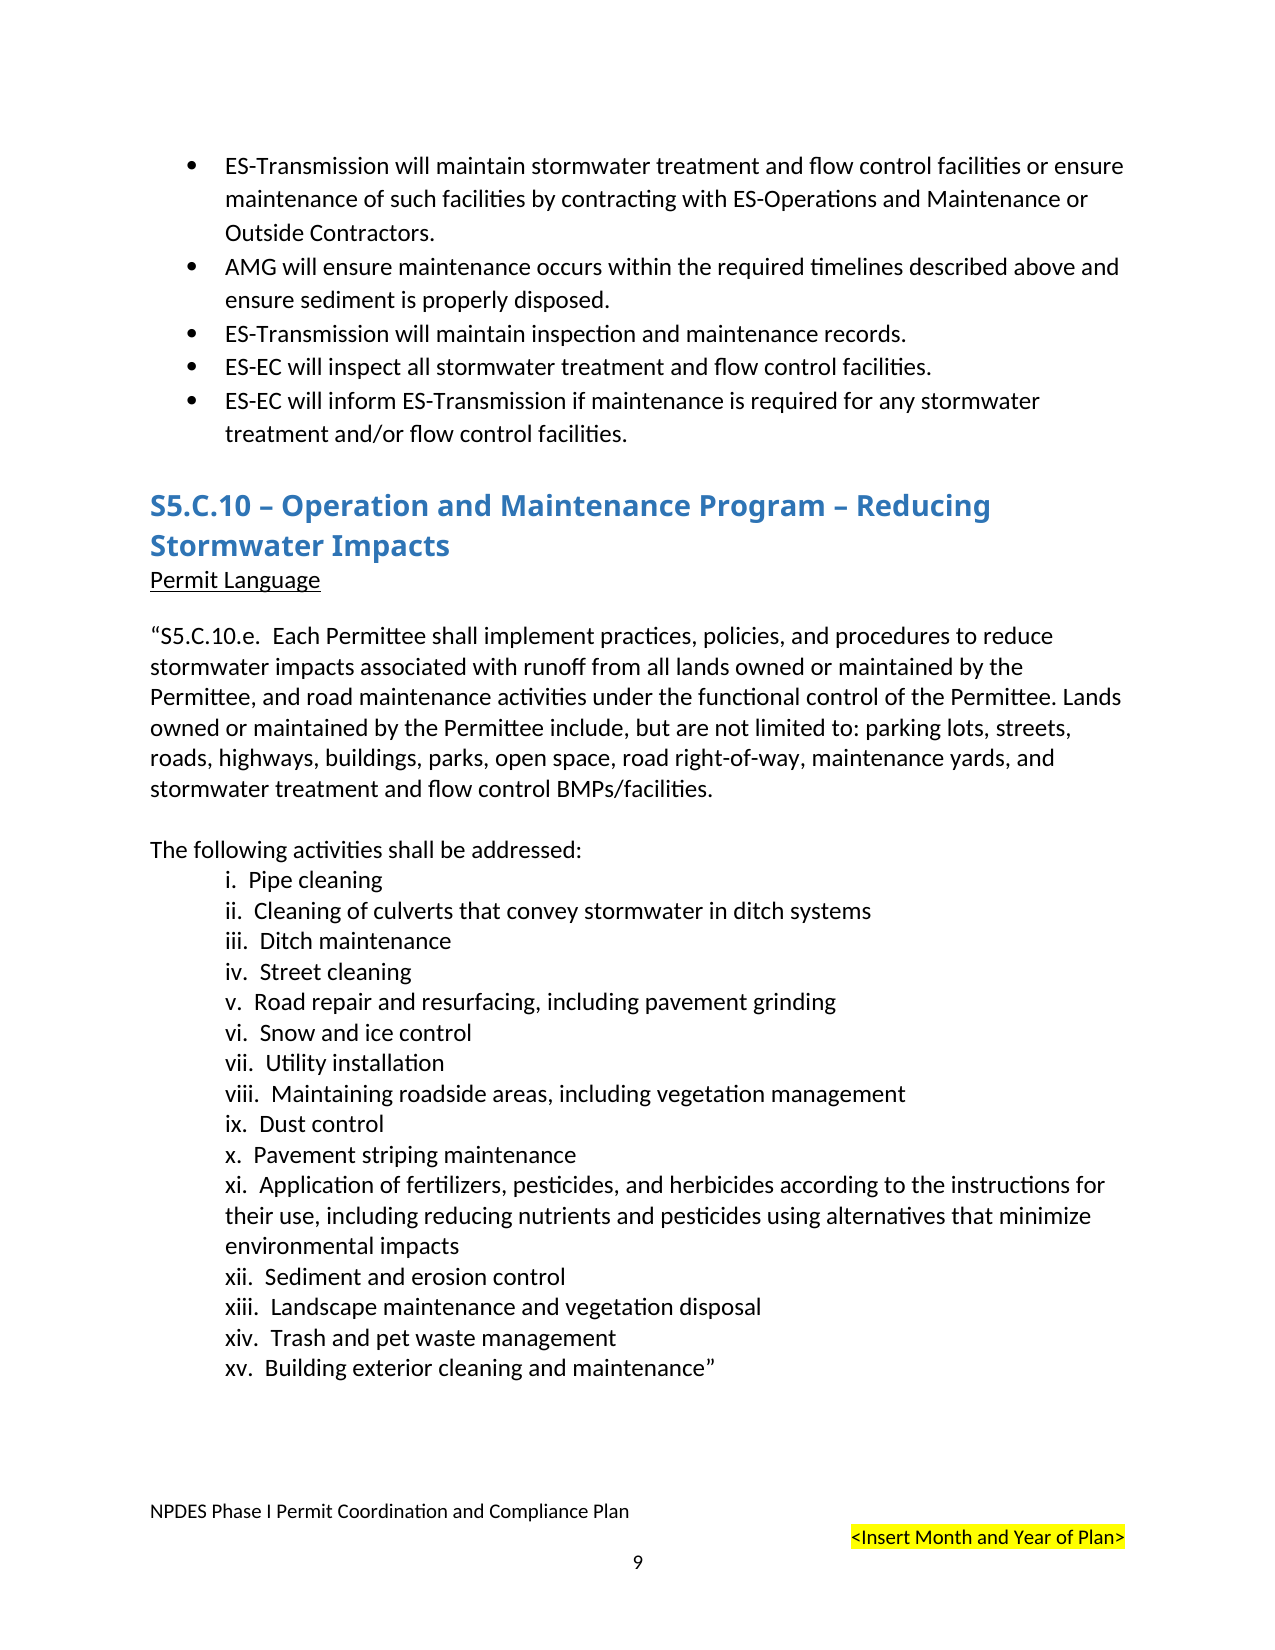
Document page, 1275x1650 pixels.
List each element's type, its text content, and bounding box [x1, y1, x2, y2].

list ES-EC will inform ES-Transmission if maintenance is required for any stormwater treatment and/or flow control facilities. [187, 385, 1125, 449]
list ES-Transmission will maintain stormwater treatment and flow control facilities or ensure maintenance of such facilities by contracting with ES-Operations and Maintenance or Outside Contractors. [187, 150, 1125, 248]
list AMG will ensure maintenance occurs within the required timelines described above and ensure sediment is properly disposed. [187, 251, 1125, 315]
text vii. Utility installation [225, 1047, 1125, 1078]
text x. Pavement striping maintenance [225, 1139, 1125, 1169]
text iii. Ditch maintenance [225, 925, 1125, 956]
text xv. Building exterior cleaning and maintenance” [225, 1353, 1125, 1383]
list ES-EC will inspect all stormwater treatment and flow control facilities. [187, 351, 1125, 382]
text ix. Dust control [225, 1108, 1125, 1139]
subtitle S5.C.10 – Operation and Maintenance Program – Reducing Stormwater Impacts [150, 485, 1125, 564]
list ES-Transmission will maintain inspection and maintenance records. [187, 318, 1125, 348]
text viii. Maintaining roadside areas, including vegetation management [225, 1078, 1125, 1108]
text iv. Street cleaning [225, 956, 1125, 986]
text The following activities shall be addressed: [150, 834, 1125, 864]
text i. Pipe cleaning [225, 864, 1125, 895]
text xi. Application of fertilizers, pesticides, and herbicides according to the instructions for their use, including reducing nutrients and pesticides using alternatives that minimize environmental impacts [225, 1169, 1125, 1261]
text ii. Cleaning of culverts that convey stormwater in ditch systems [225, 895, 1125, 925]
text Permit Language [150, 564, 1125, 595]
text vi. Snow and ice control [225, 1017, 1125, 1047]
text “S5.C.10.e. Each Permittee shall implement practices, policies, and procedures to reduce stormwater impacts associated with runoff from all lands owned or maintained by the Permittee, and road maintenance activities under the functional control of the Permittee. Lands owned or maintained by the Permittee include, but are not limited to: parking lots, streets, roads, highways, buildings, parks, open space, road right-of-way, maintenance yards, and stormwater treatment and flow control BMPs/facilities. [150, 620, 1125, 803]
text xiii. Landscape maintenance and vegetation disposal [225, 1292, 1125, 1322]
text xii. Sediment and erosion control [225, 1261, 1125, 1292]
text xiv. Trash and pet waste management [225, 1322, 1125, 1353]
text v. Road repair and resurfacing, including pavement grinding [225, 986, 1125, 1017]
